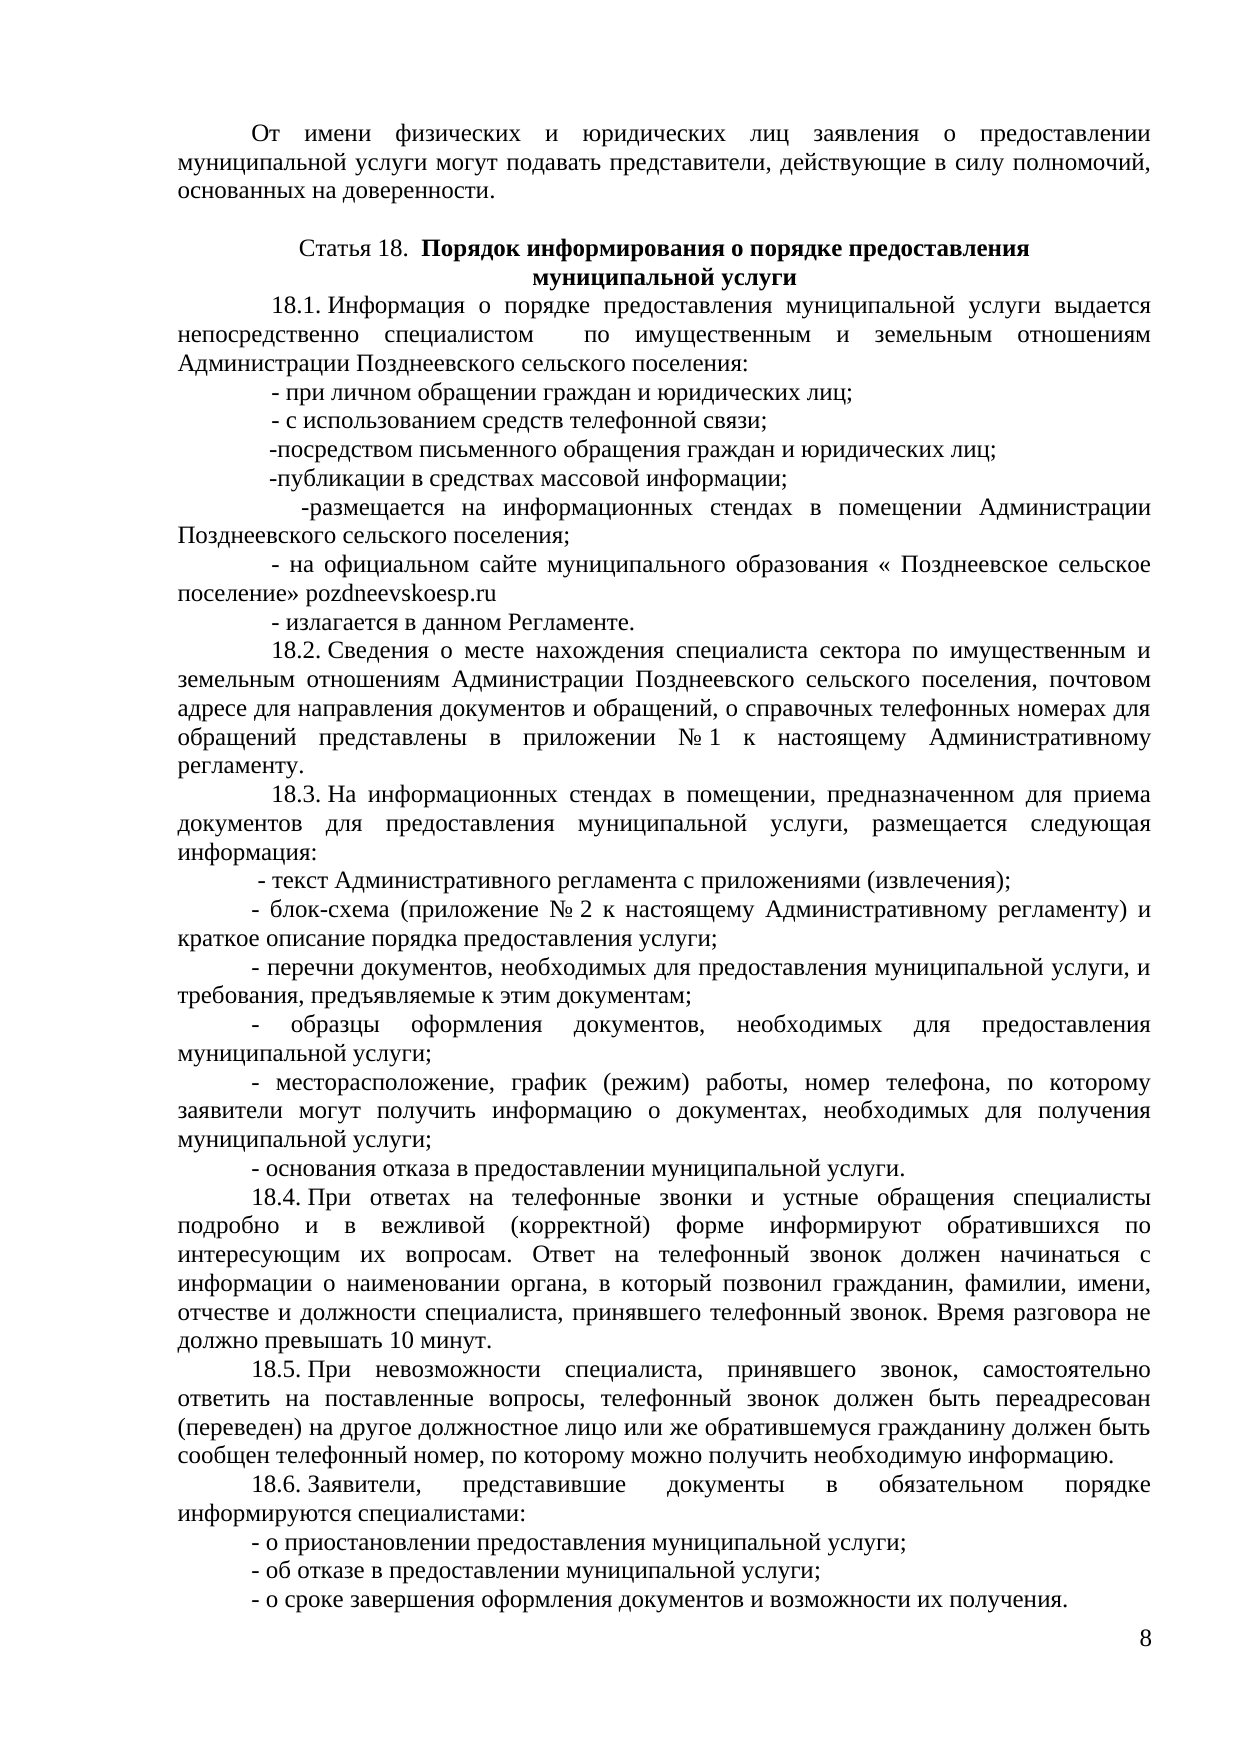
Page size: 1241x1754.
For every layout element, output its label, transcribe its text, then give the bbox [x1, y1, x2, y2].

text - на официальном сайте муниципального образования « Позднеевское сельское поселение» pozdneevskoesp.ru [177, 549, 1152, 607]
text -посредством письменного обращения граждан и юридических лиц; [177, 434, 1152, 463]
text - с использованием средств телефонной связи; [177, 406, 1152, 434]
text - месторасположение, график (режим) работы, номер телефона, по которому заявители могут получить информацию о документах, необходимых для получения муниципальной услуги; [177, 1067, 1152, 1153]
text - о приостановлении предоставления муниципальной услуги; [177, 1527, 1152, 1556]
text - образцы оформления документов, необходимых для предоставления муниципальной услуги; [177, 1009, 1152, 1067]
text -публикации в средствах массовой информации; [177, 463, 1152, 492]
text - основания отказа в предоставлении муниципальной услуги. [177, 1153, 1152, 1182]
text 18.1. Информация о порядке предоставления муниципальной услуги выдается непосредственно специалистом по имущественным и земельным отношениям Администрации Позднеевского сельского поселения: [177, 291, 1152, 377]
text 18.6. Заявители, представившие документы в обязательном порядке информируются специалистами: [177, 1469, 1152, 1527]
text - об отказе в предоставлении муниципальной услуги; [177, 1556, 1152, 1584]
text - блок-схема (приложение № 2 к настоящему Административному регламенту) и краткое описание порядка предоставления услуги; [177, 894, 1152, 952]
text 18.2. Сведения о месте нахождения специалиста сектора по имущественным и земельным отношениям Администрации Позднеевского сельского поселения, почтовом адресе для направления документов и обращений, о справочных телефонных номерах для обращений представлены в приложении № 1 к настоящему Административному регламенту. [177, 636, 1152, 779]
text 18.5. При невозможности специалиста, принявшего звонок, самостоятельно ответить на поставленные вопросы, телефонный звонок должен быть переадресован (переведен) на другое должностное лицо или же обратившемуся гражданину должен быть сообщен телефонный номер, по которому можно получить необходимую информацию. [177, 1354, 1152, 1469]
text - при личном обращении граждан и юридических лиц; [177, 377, 1152, 406]
text 18.4. При ответах на телефонные звонки и устные обращения специалисты подробно и в вежливой (корректной) форме информируют обратившихся по интересующим их вопросам. Ответ на телефонный звонок должен начинаться с информации о наименовании органа, в который позвонил гражданин, фамилии, имени, отчестве и должности специалиста, принявшего телефонный звонок. Время разговора не должно превышать 10 минут. [177, 1182, 1152, 1354]
text - текст Административного регламента с приложениями (извлечения); [177, 866, 1152, 894]
text От имени физических и юридических лиц заявления о предоставлении муниципальной услуги могут подавать представители, действующие в силу полномочий, основанных на доверенности. [177, 118, 1152, 204]
text - перечни документов, необходимых для предоставления муниципальной услуги, и требования, предъявляемые к этим документам; [177, 952, 1152, 1009]
text 18.3. На информационных стендах в помещении, предназначенном для приема документов для предоставления муниципальной услуги, размещается следующая информация: [177, 779, 1152, 866]
text -размещается на информационных стендах в помещении Администрации Позднеевского сельского поселения; [177, 492, 1152, 549]
text - излагается в данном Регламенте. [177, 607, 1152, 636]
text - о сроке завершения оформления документов и возможности их получения. [177, 1584, 1152, 1613]
text Статья 18. Порядок информирования о порядке предоставления муниципальной услуги [177, 233, 1152, 291]
